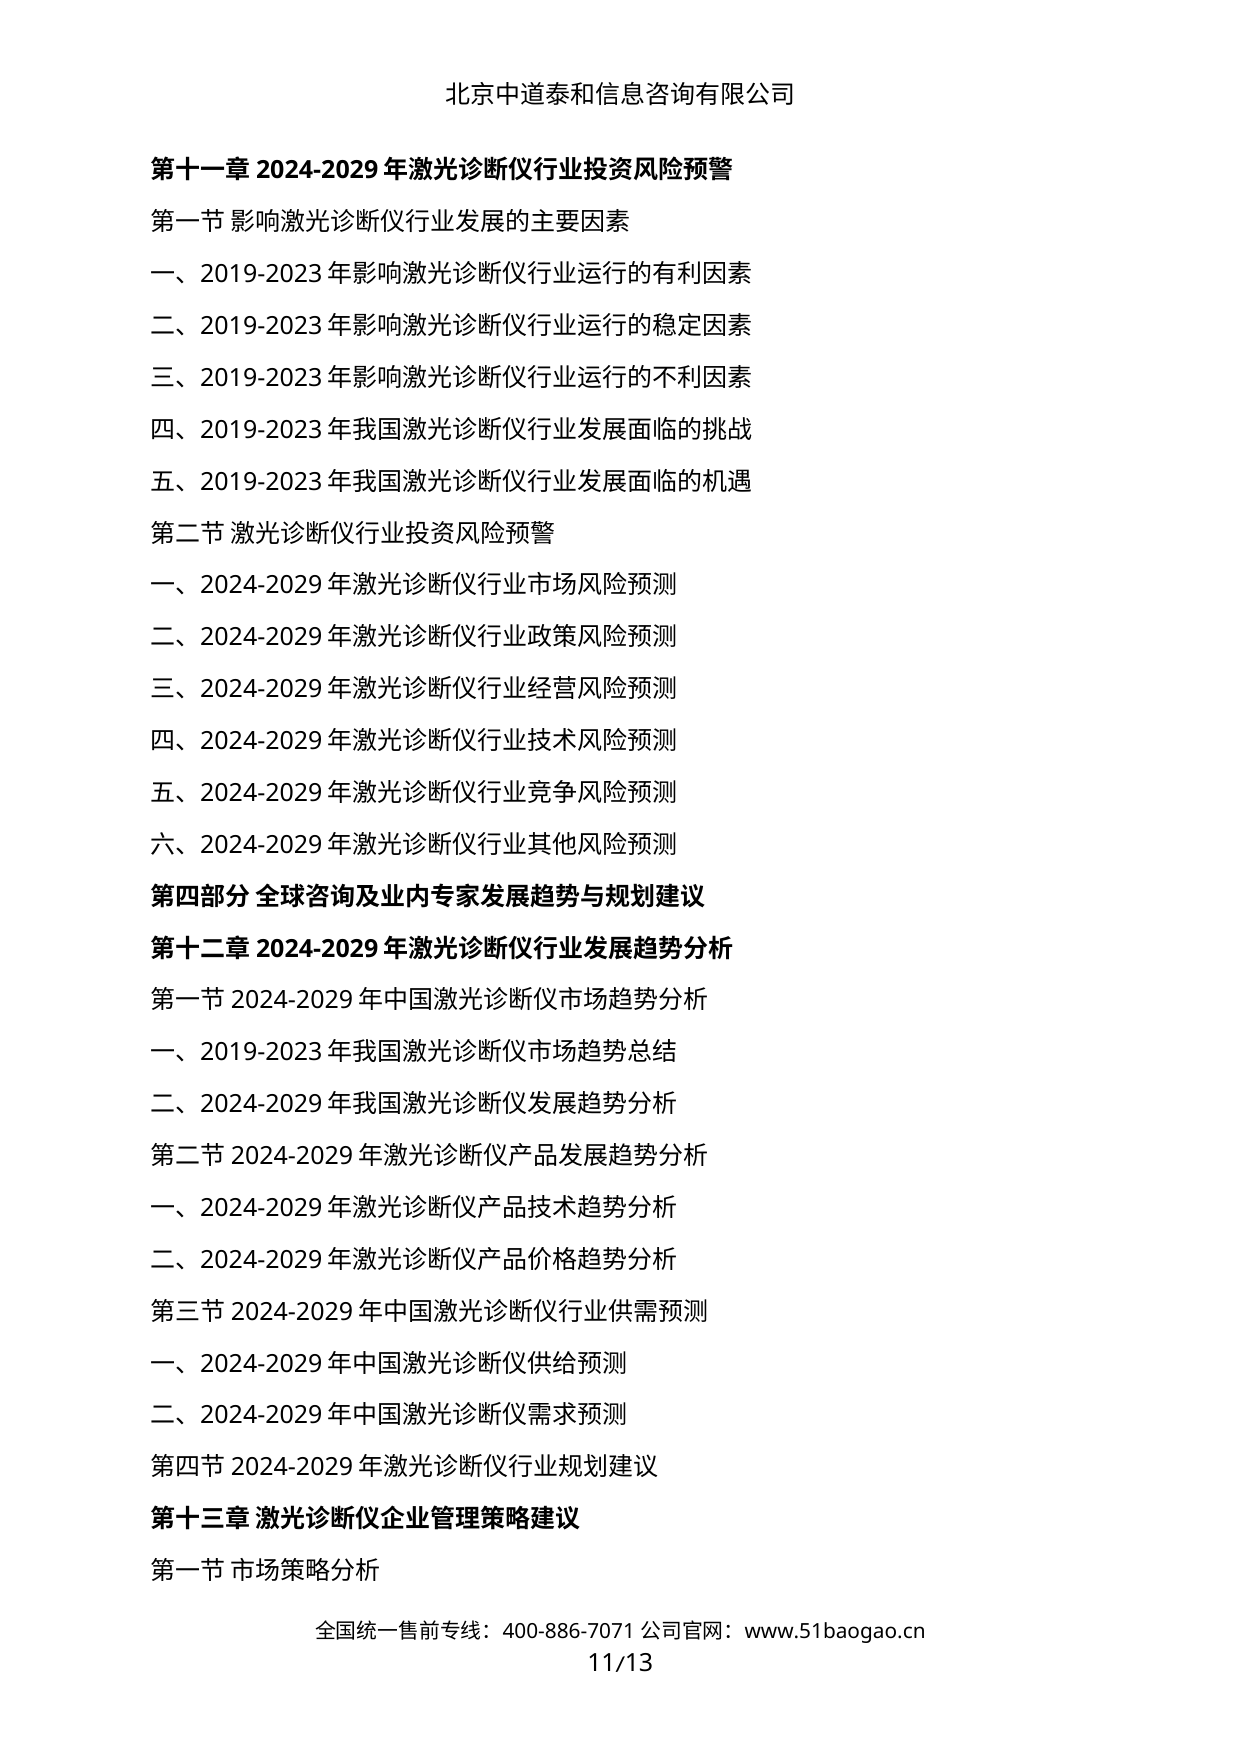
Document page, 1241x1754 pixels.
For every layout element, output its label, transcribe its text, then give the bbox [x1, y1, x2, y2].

text 二、2024-2029年激光诊断仪行业政策风险预测 [150, 617, 1090, 653]
text 二、2024-2029年我国激光诊断仪发展趋势分析 [150, 1084, 1090, 1120]
text 四、2019-2023年我国激光诊断仪行业发展面临的挑战 [150, 409, 1090, 446]
text 第一节 影响激光诊断仪行业发展的主要因素 [150, 202, 1090, 238]
text 一、2024-2029年激光诊断仪产品技术趋势分析 [150, 1187, 1090, 1224]
text 第一节 2024-2029年中国激光诊断仪市场趋势分析 [150, 980, 1090, 1016]
text 四、2024-2029年激光诊断仪行业技术风险预测 [150, 721, 1090, 757]
text 第四节 2024-2029年激光诊断仪行业规划建议 [150, 1447, 1090, 1483]
text 第一节 市场策略分析 [150, 1551, 1090, 1587]
text 三、2024-2029年激光诊断仪行业经营风险预测 [150, 669, 1090, 705]
text 五、2019-2023年我国激光诊断仪行业发展面临的机遇 [150, 461, 1090, 497]
text 二、2024-2029年中国激光诊断仪需求预测 [150, 1395, 1090, 1431]
text 一、2024-2029年激光诊断仪行业市场风险预测 [150, 565, 1090, 601]
text 二、2019-2023年影响激光诊断仪行业运行的稳定因素 [150, 306, 1090, 342]
text 一、2019-2023年影响激光诊断仪行业运行的有利因素 [150, 254, 1090, 290]
text 第二节 2024-2029年激光诊断仪产品发展趋势分析 [150, 1136, 1090, 1172]
text 第十三章 激光诊断仪企业管理策略建议 [150, 1499, 1090, 1535]
text 一、2019-2023年我国激光诊断仪市场趋势总结 [150, 1032, 1090, 1068]
text 第四部分 全球咨询及业内专家发展趋势与规划建议 [150, 876, 1090, 912]
text 第二节 激光诊断仪行业投资风险预警 [150, 513, 1090, 549]
text 第十一章 2024-2029年激光诊断仪行业投资风险预警 [150, 150, 1090, 186]
text 第三节 2024-2029年中国激光诊断仪行业供需预测 [150, 1291, 1090, 1327]
text 二、2024-2029年激光诊断仪产品价格趋势分析 [150, 1239, 1090, 1276]
text 五、2024-2029年激光诊断仪行业竞争风险预测 [150, 772, 1090, 809]
text 一、2024-2029年中国激光诊断仪供给预测 [150, 1343, 1090, 1379]
text 六、2024-2029年激光诊断仪行业其他风险预测 [150, 824, 1090, 861]
text 第十二章 2024-2029年激光诊断仪行业发展趋势分析 [150, 928, 1090, 964]
text 三、2019-2023年影响激光诊断仪行业运行的不利因素 [150, 357, 1090, 394]
